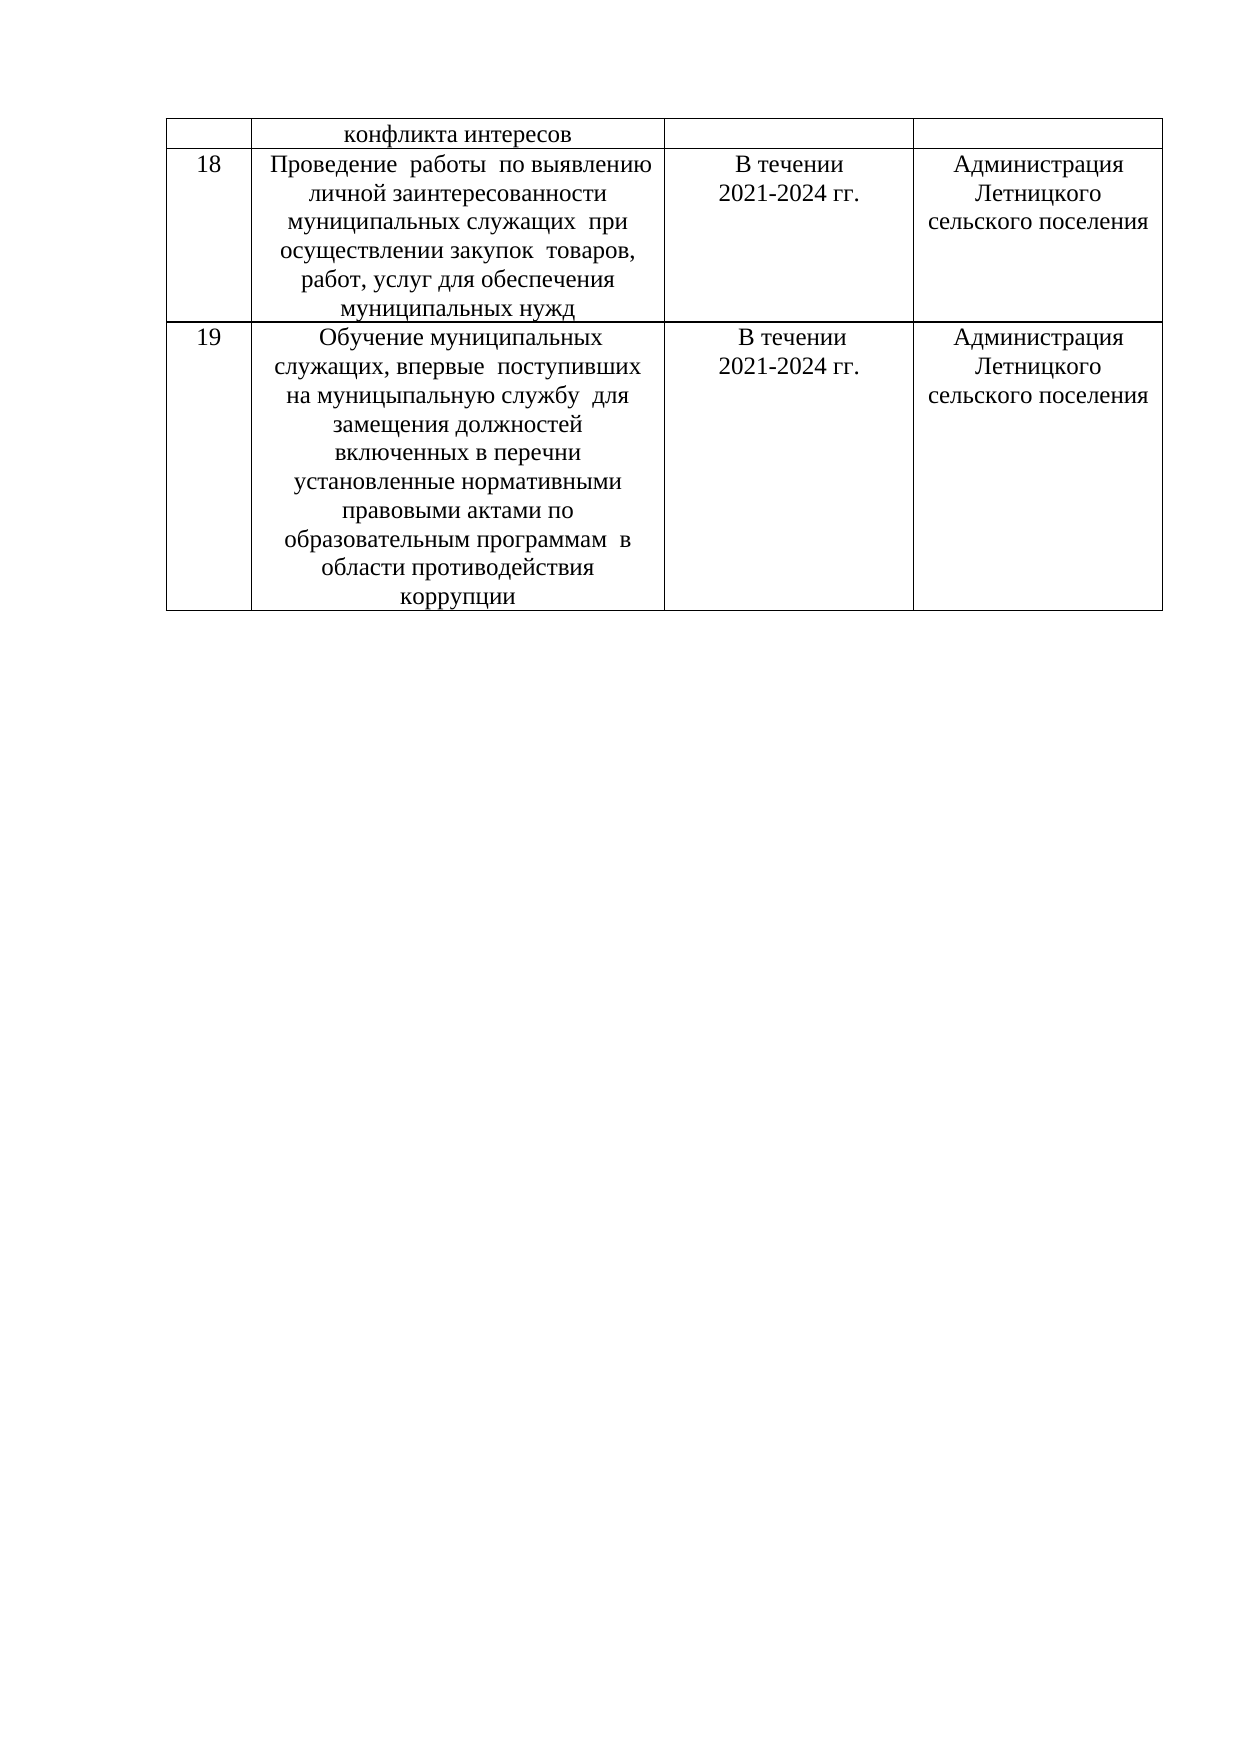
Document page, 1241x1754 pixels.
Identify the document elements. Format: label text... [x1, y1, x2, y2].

table_cell В течении 2021-2024 гг. [665, 149, 913, 321]
table_cell 17 [167, 119, 251, 148]
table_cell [665, 119, 913, 148]
table_cell Администрация Летницкого сельского поселения [914, 323, 1162, 610]
table_cell В течении 2021-2024 гг. [665, 323, 913, 610]
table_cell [914, 119, 1162, 148]
table_cell Администрация Летницкого сельского поселения [914, 149, 1162, 321]
table_cell 18 [167, 149, 251, 321]
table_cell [252, 119, 664, 148]
table_cell 19 [167, 323, 251, 610]
table_cell Проведение работы по выявлению личной заинтересованности муниципальных служащих при осуществлении закупок товаров, работ, услуг для обеспечения муниципальных нужд [252, 149, 664, 321]
table_cell Обучение муниципальных служащих, впервые поступивших на муницыпальную службу для замещения должностей включенных в перечни установленные нормативными правовыми актами по образовательным программам в области противодействия коррупции [252, 323, 664, 610]
